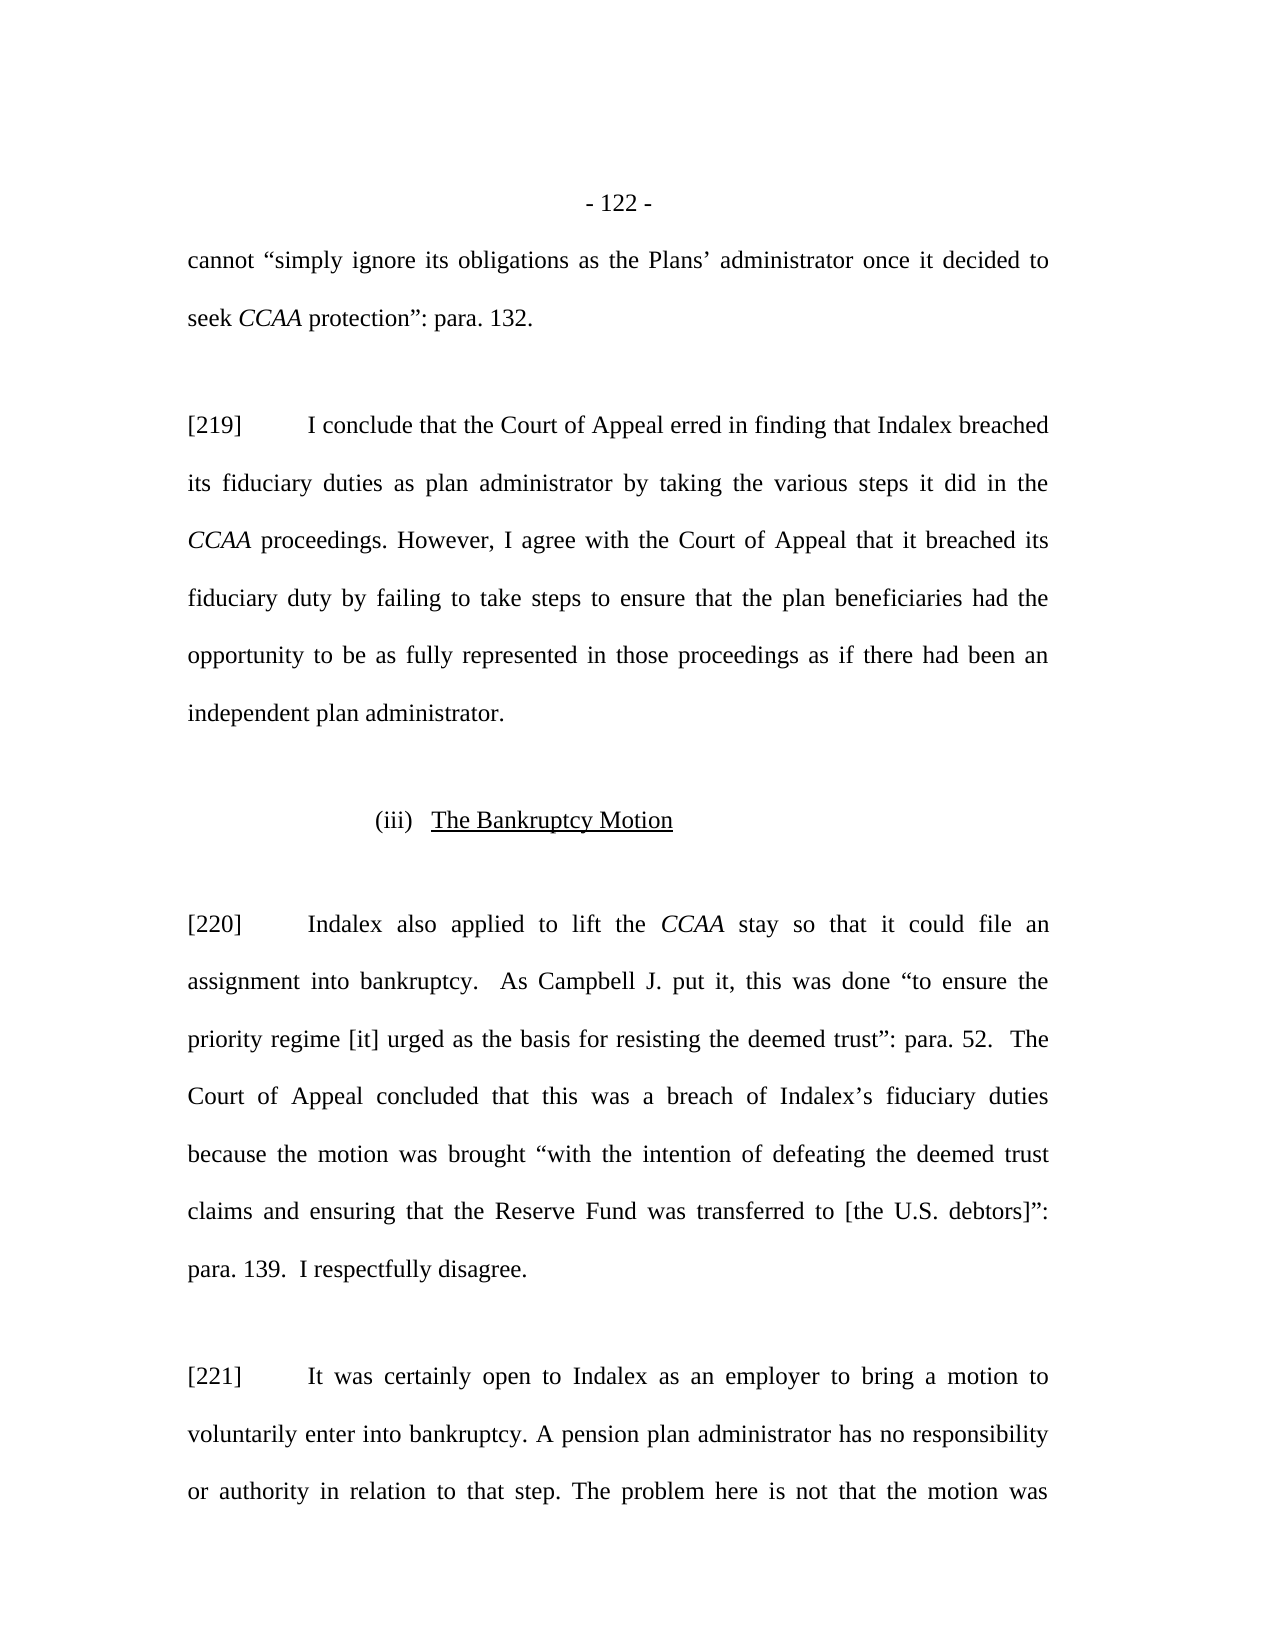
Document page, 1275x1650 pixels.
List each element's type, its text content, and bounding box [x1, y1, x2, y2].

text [187, 245, 1050, 331]
title (iii) The Bankruptcy Motion [309, 805, 1050, 834]
text Indalex also applied to lift the CCAA stay so that it could file an assignment into bankruptcy. As Campbell J. put it, this was done “to ensure the priority regime [it] urged as the basis for resisting the deemed trust”: para. 52. The Court of Appeal concluded that this was a breach of Indalex’s fiduciary duties because the motion was brought “with the intention of defeating the deemed trust claims and ensuring that the Reserve Fund was transferred to [the U.S. debtors]”: para. 139. I respectfully disagree. [187, 909, 1050, 1283]
text I conclude that the Court of Appeal erred in finding that Indalex breached its fiduciary duties as plan administrator by taking the various steps it did in the CCAA proceedings. However, I agree with the Court of Appeal that it breached its fiduciary duty by failing to take steps to ensure that the plan beneficiaries had the opportunity to be as fully represented in those proceedings as if there had been an independent plan administrator. [187, 410, 1050, 726]
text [187, 1361, 1050, 1505]
